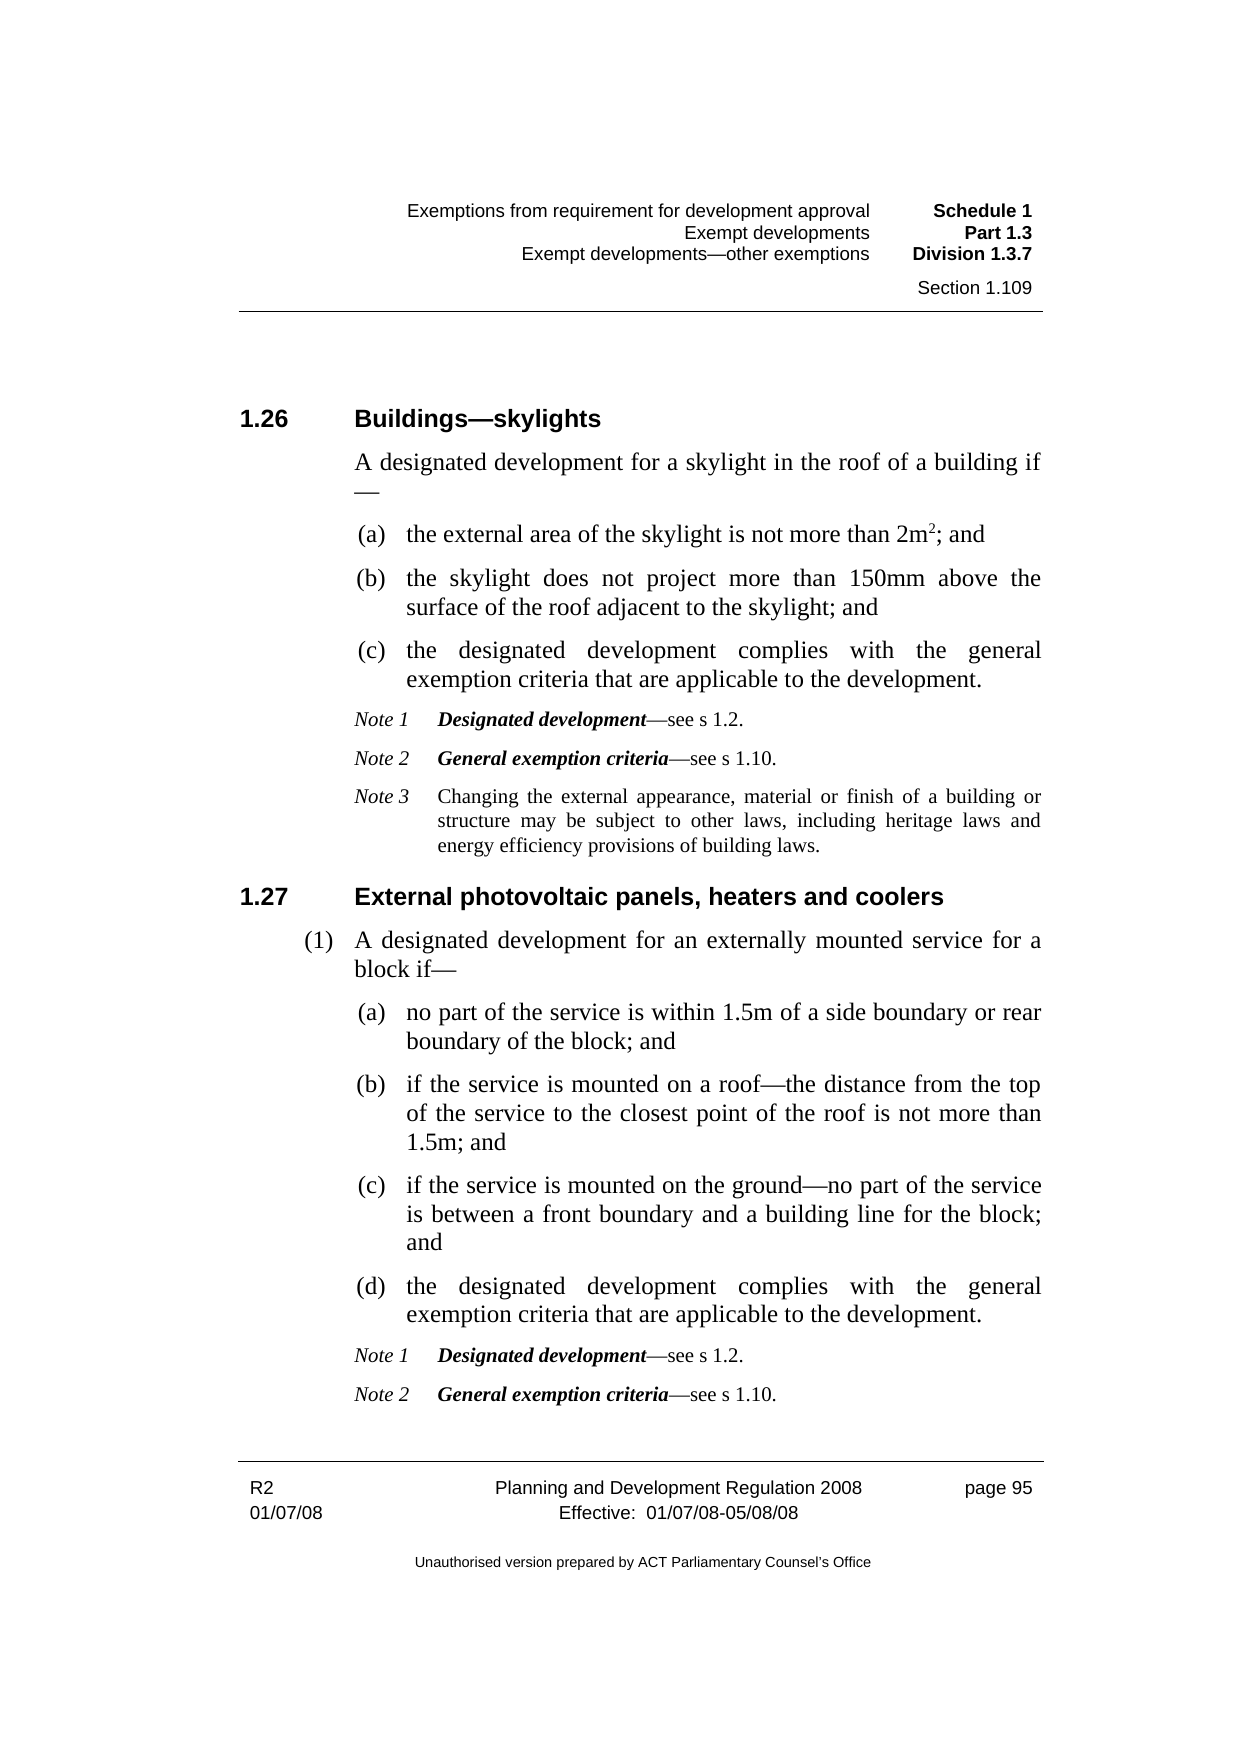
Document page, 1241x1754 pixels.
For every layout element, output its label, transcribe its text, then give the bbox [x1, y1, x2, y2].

text (a) the external area of the skylight is not more than 2m2; and [239, 519, 1042, 548]
text (c) if the service is mounted on the ground—no part of the service is between a front boundary and a building line for the block; and [239, 1170, 1042, 1256]
text (d) the designated development complies with the general exemption criteria that are applicable to the development. [239, 1271, 1042, 1328]
text (b) if the service is mounted on a roof—the distance from the top of the service to the closest point of the roof is not more than 1.5m; and [239, 1069, 1042, 1155]
text A designated development for a skylight in the roof of a building if— [354, 447, 1042, 505]
text (1) A designated development for an externally mounted service for a block if— [239, 925, 1042, 982]
subtitle 1.26 Buildings—skylights [239, 404, 1042, 433]
text Note 3 Changing the external appearance, material or finish of a building or structure may be subject to other laws, including heritage laws and energy efficiency provisions of building laws. [354, 784, 1042, 857]
subtitle 1.27 External photovoltaic panels, heaters and coolers [239, 882, 1042, 910]
text Note 1 Designated development—see s 1.2. [354, 707, 1042, 731]
text (c) the designated development complies with the general exemption criteria that are applicable to the development. [239, 635, 1042, 692]
text (a) no part of the service is within 1.5m of a side boundary or rear boundary of the block; and [239, 997, 1042, 1054]
text Note 2 General exemption criteria—see s 1.10. [354, 1381, 1042, 1406]
text Note 2 General exemption criteria—see s 1.10. [354, 746, 1042, 770]
text (b) the skylight does not project more than 150mm above the surface of the roof adjacent to the skylight; and [239, 563, 1042, 620]
text Note 1 Designated development—see s 1.2. [354, 1343, 1042, 1367]
